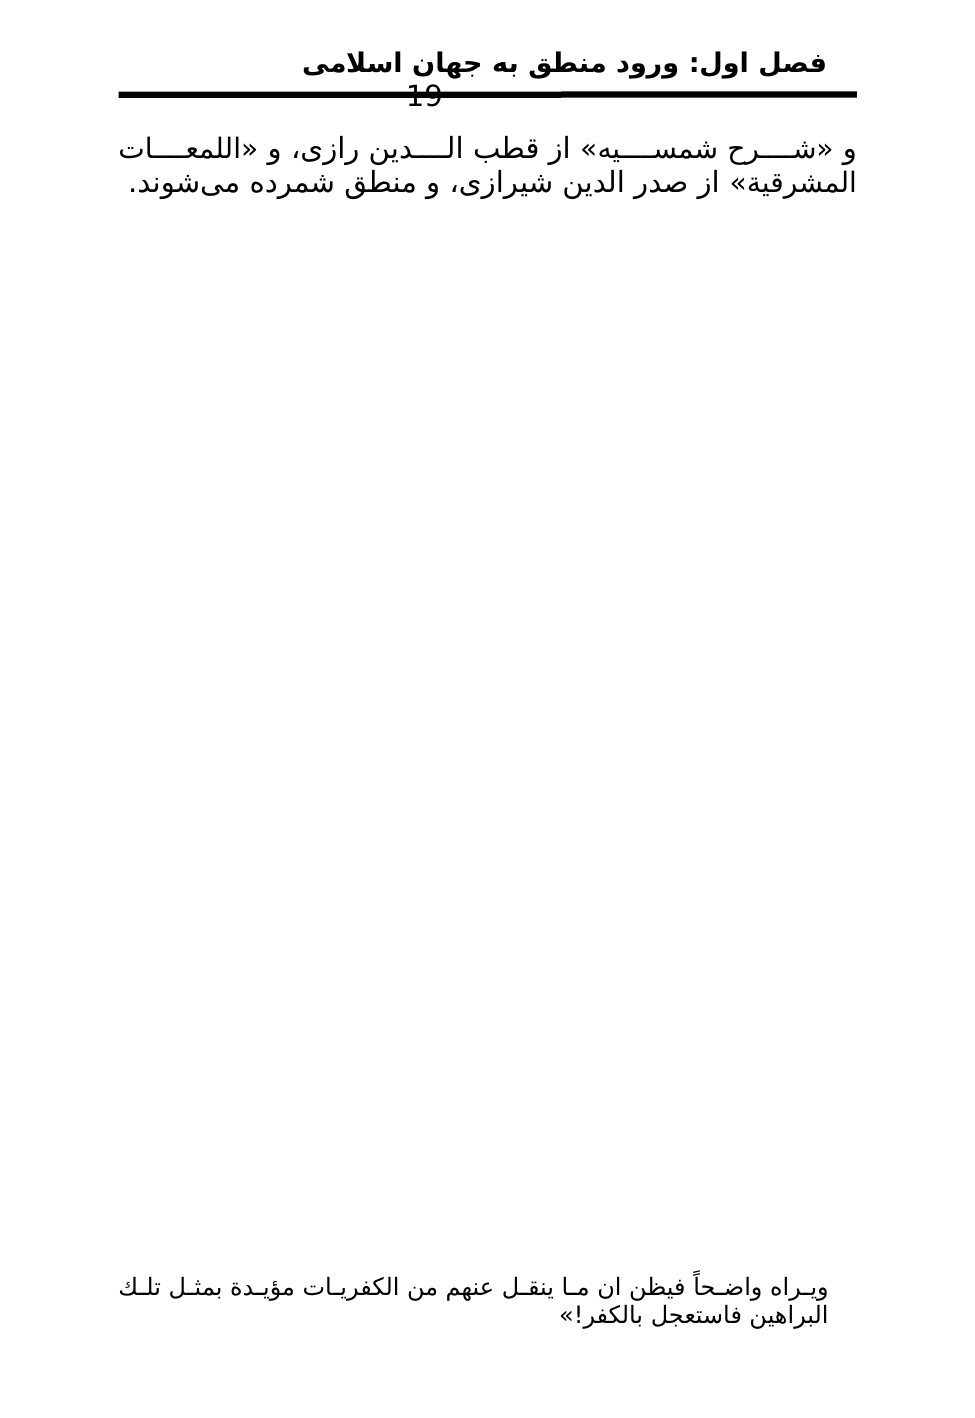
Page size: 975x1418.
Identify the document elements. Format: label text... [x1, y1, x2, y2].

text چنانکه شروح کندی بر تراجم نخستین منطق، و کتاب «أوسط کبیر» از فارابی و نیز شروح متعدد فارابی بر آثار منطقی ارسطو و منطق «شفاء» و «نجاة» و «اشارات» و «دانشنامۀ علائی» و «عیون الحکمة» و «منطق المشرقیین» و «قصیدۀ مزدوجه» از ابن سینا، و بخش منطق کتاب «المعتبر» از ابوالبرکات بغدادی و کتاب «التبصرة» و «البصائر النصیریة» از سهلان ساوی، و «تلخیص السفسطه» از ابن رشد، و «اساس الاقتباس» و «الجواهر النضید في منطق التجرید» و شرح منطق «اشارات» از خواجه طوسی، و منطق «لباب الاشارات» و شرح منطق «اشارات» از فخر الدین رازی و منطق حکمة الاشراق» و «مطارعات» و «تلویحات» از سهروردی، و «معیار العلم» و «محک النظر» و «القسطاس المستقیم» از غزالی() و «تهذیب المنطق والکلام» از تفتازانی، و «شرح شمسیه» از قطب الدین رازی، و «اللمعات المشرقیة» از صدر الدین شیرازی، و منطق شمرده می‌شوند. [118, 132, 857, 199]
